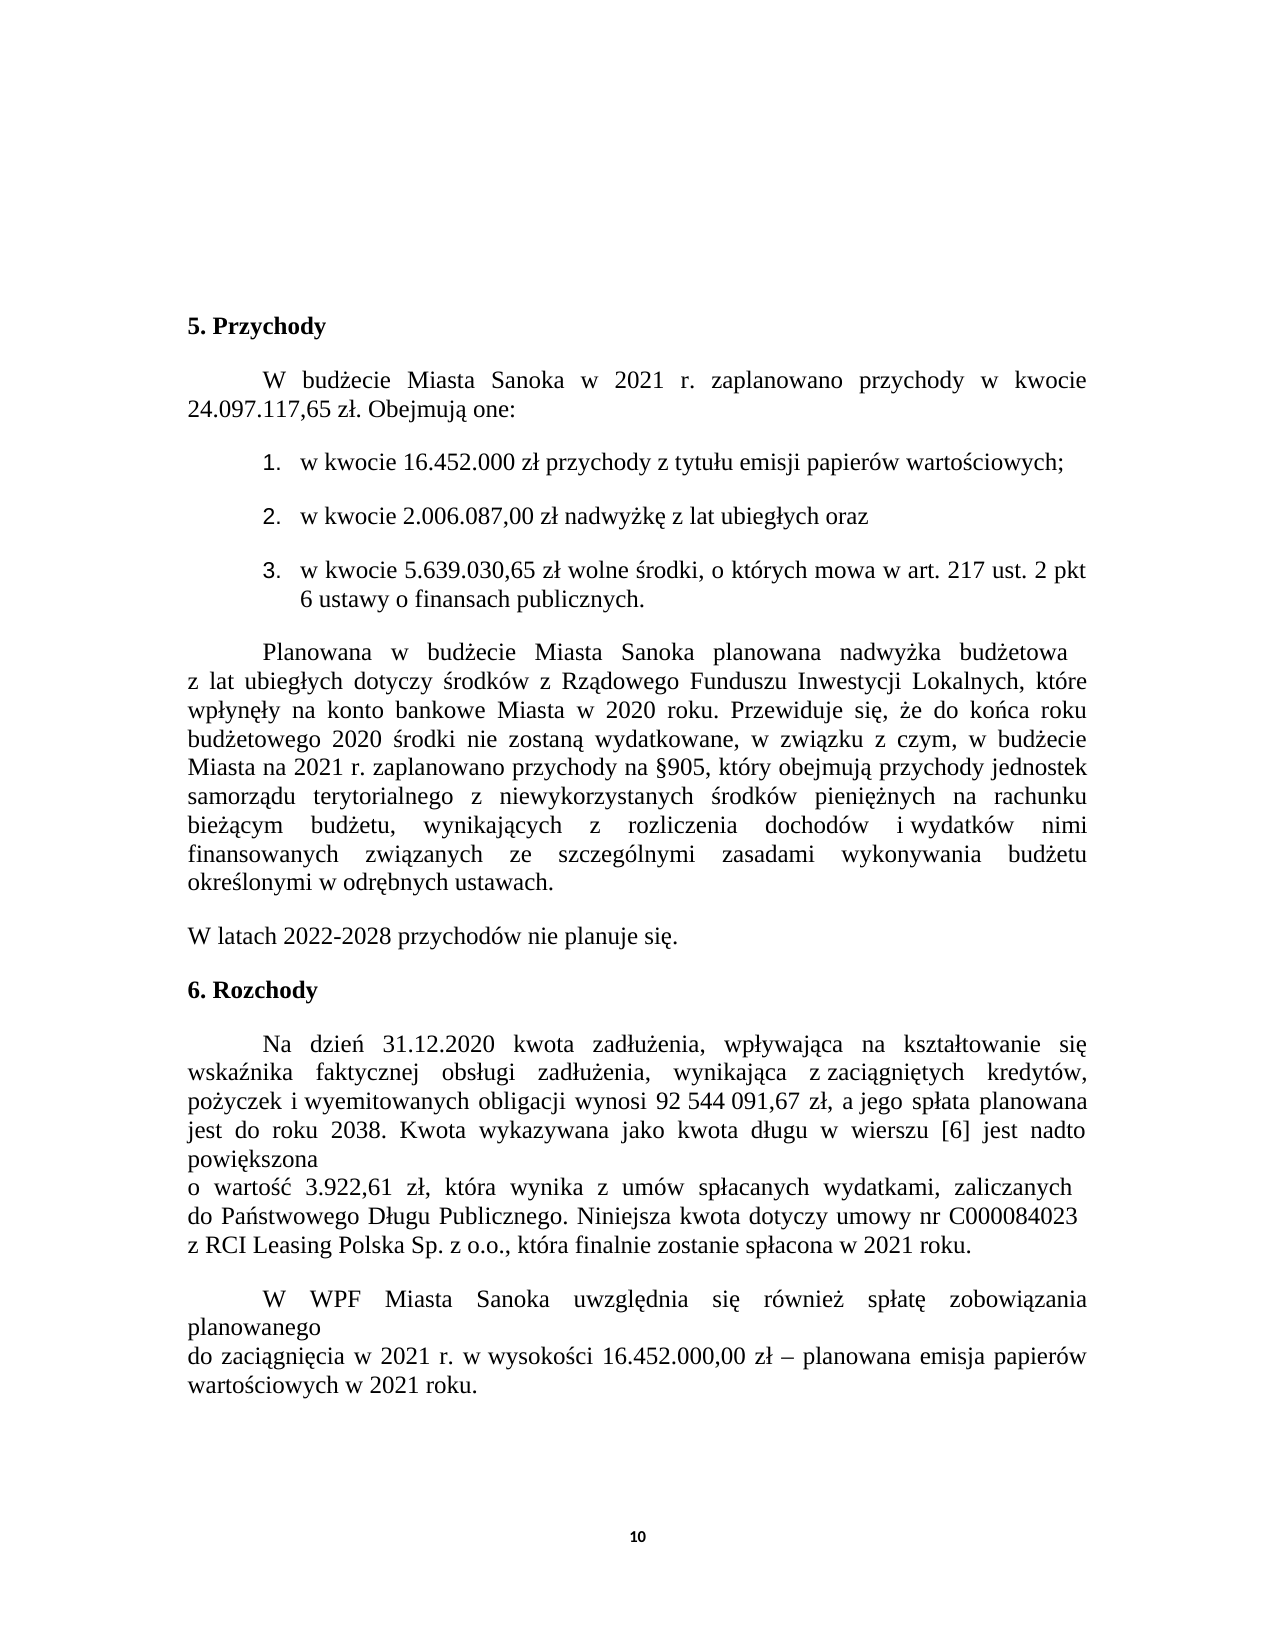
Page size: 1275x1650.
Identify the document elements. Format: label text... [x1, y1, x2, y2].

list w kwocie 2.006.087,00 zł nadwyżkę z lat ubiegłych oraz [262, 501, 1087, 530]
text 6. Rozchody [187, 975, 1087, 1004]
text W WPF Miasta Sanoka uwzględnia się również spłatę zobowiązania planowanego do zaciągnięcia w 2021 r. w wysokości 16.452.000,00 zł – planowana emisja papierów wartościowych w 2021 roku. [187, 1284, 1087, 1399]
text 5. Przychody [187, 311, 1087, 340]
list w kwocie 16.452.000 zł przychody z tytułu emisji papierów wartościowych; [262, 447, 1087, 476]
text W latach 2022-2028 przychodów nie planuje się. [187, 921, 1087, 950]
list w kwocie 5.639.030,65 zł wolne środki, o których mowa w art. 217 ust. 2 pkt 6 ustawy o finansach publicznych. [262, 555, 1087, 612]
text Na dzień 31.12.2020 kwota zadłużenia, wpływająca na kształtowanie się wskaźnika faktycznej obsługi zadłużenia, wynikająca z zaciągniętych kredytów, pożyczek i wyemitowanych obligacji wynosi 92 544 091,67 zł, a jego spłata planowana jest do roku 2038. Kwota wykazywana jako kwota długu w wierszu [6] jest nadto powiększona o wartość 3.922,61 zł, która wynika z umów spłacanych wydatkami, zaliczanych do Państwowego Długu Publicznego. Niniejsza kwota dotyczy umowy nr C000084023 z RCI Leasing Polska Sp. z o.o., która finalnie zostanie spłacona w 2021 roku. [187, 1029, 1087, 1259]
text W budżecie Miasta Sanoka w 2021 r. zaplanowano przychody w kwocie 24.097.117,65 zł. Obejmują one: [187, 365, 1087, 422]
text Planowana w budżecie Miasta Sanoka planowana nadwyżka budżetowa z lat ubiegłych dotyczy środków z Rządowego Funduszu Inwestycji Lokalnych, które wpłynęły na konto bankowe Miasta w 2020 roku. Przewiduje się, że do końca roku budżetowego 2020 środki nie zostaną wydatkowane, w związku z czym, w budżecie Miasta na 2021 r. zaplanowano przychody na §905, który obejmują przychody jednostek samorządu terytorialnego z niewykorzystanych środków pieniężnych na rachunku bieżącym budżetu, wynikających z rozliczenia dochodów i wydatków nimi finansowanych związanych ze szczególnymi zasadami wykonywania budżetu określonymi w odrębnych ustawach. [187, 637, 1087, 896]
